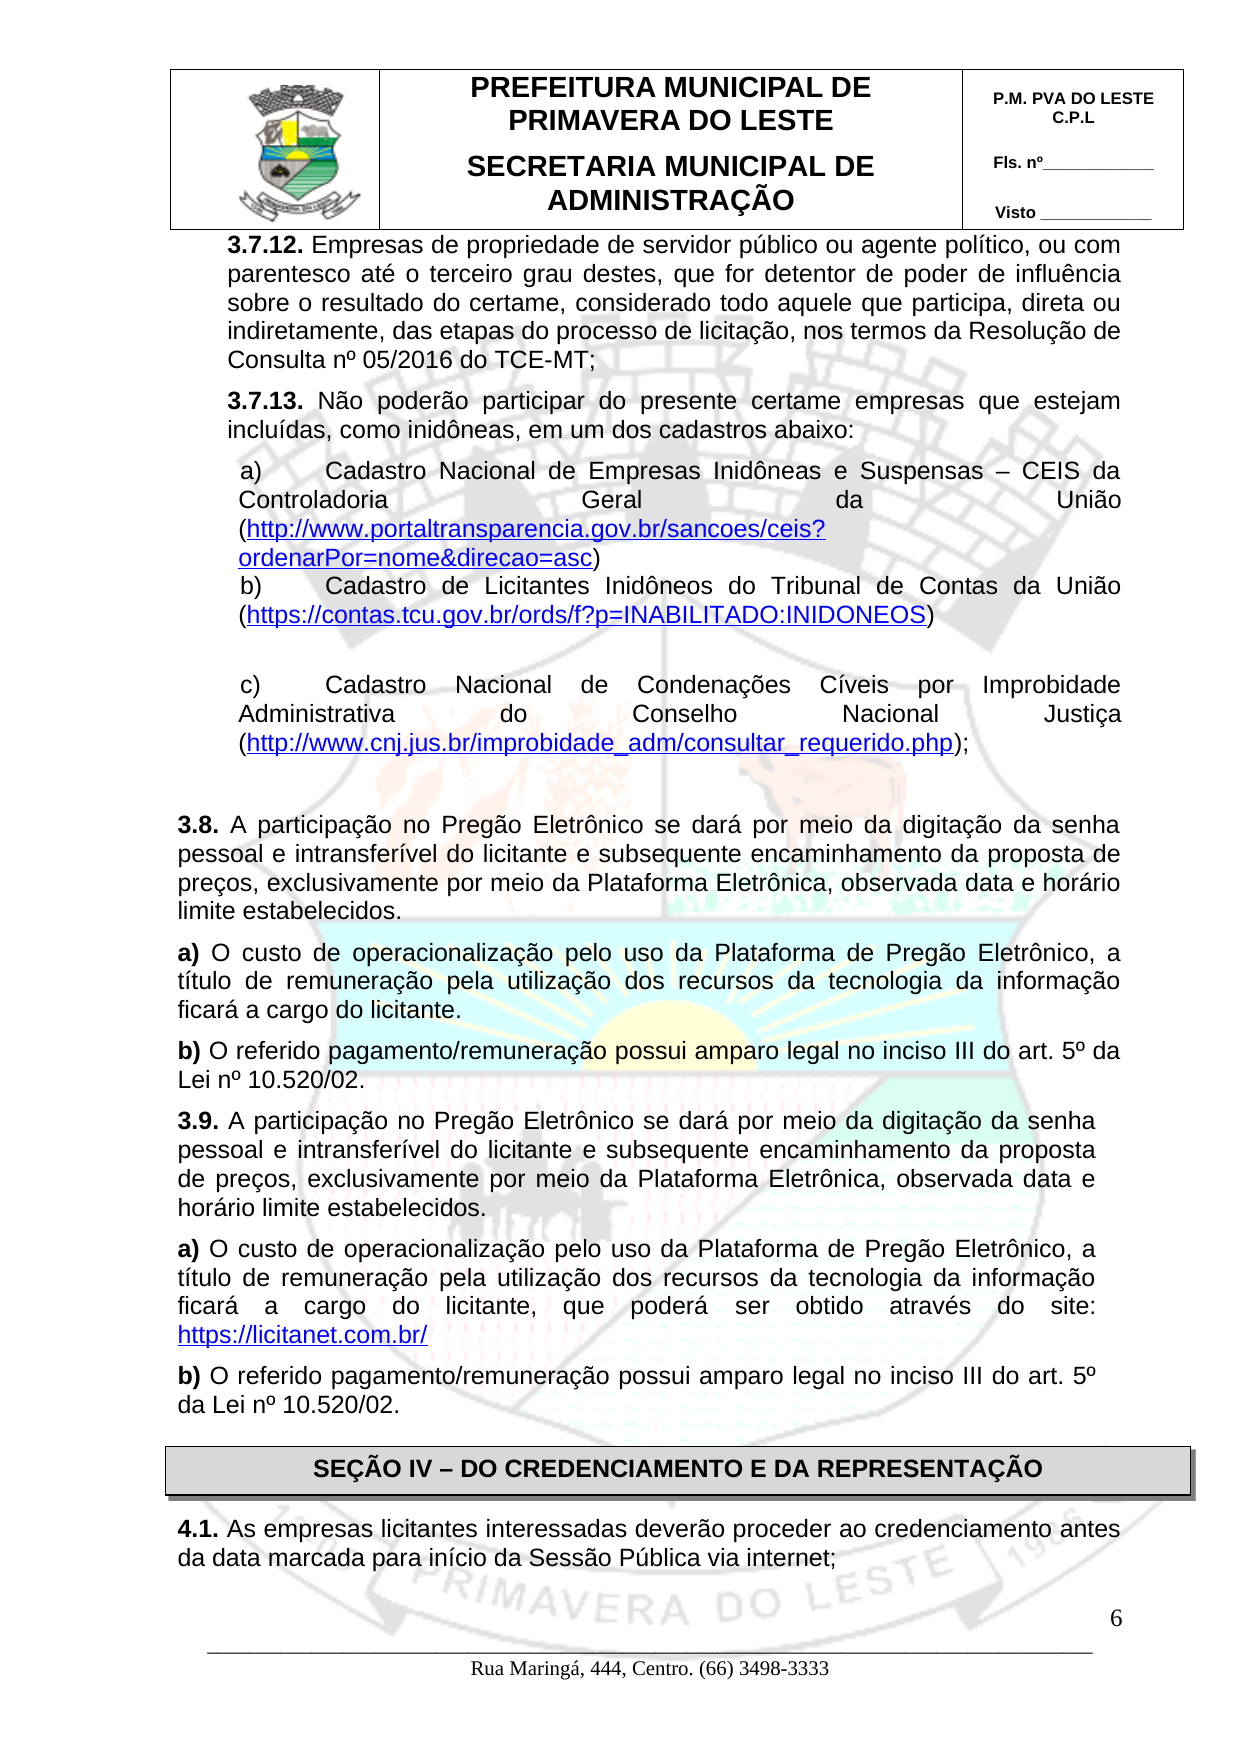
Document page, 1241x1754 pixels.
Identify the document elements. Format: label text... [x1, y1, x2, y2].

list 3.7.12. Empresas de propriedade de servidor público ou agente político, ou com parentesco até o terceiro grau destes, que for detentor de poder de influência sobre o resultado do certame, considerado todo aquele que participa, direta ou indiretamente, das etapas do processo de licitação, nos termos da Resolução de Consulta nº 05/2016 do TCE-MT; [227, 230, 1122, 374]
text a) O custo de operacionalização pelo uso da Plataforma de Pregão Eletrônico, a título de remuneração pela utilização dos recursos da tecnologia da informação ficará a cargo do licitante, que poderá ser obtido através do site: https://licitanet.com.br/ [177, 1234, 1097, 1349]
list Cadastro Nacional de Condenações Cíveis por Improbidade Administrativa do Conselho Nacional Justiça (http://www.cnj.jus.br/improbidade_adm/consultar_requerido.php); [238, 670, 1122, 756]
list 3.7.12. Empresas de propriedade de servidor público ou agente político, ou com parentesco até o terceiro grau destes, que for detentor de poder de influência sobre o resultado do certame, considerado todo aquele que participa, direta ou indiretamente, das etapas do processo de licitação, nos termos da Resolução de Consulta nº 05/2016 do TCE-MT; [380, 177, 962, 229]
list Cadastro Nacional de Empresas Inidôneas e Suspensas – CEIS da Controladoria Geral da União (http://www.portaltransparencia.gov.br/sancoes/ceis?ordenarPor=nome&direcao=asc) [238, 456, 1122, 571]
text b) O referido pagamento/remuneração possui amparo legal no inciso III do art. 5º da Lei nº 10.520/02. [177, 1361, 1097, 1419]
text 3.8. A participação no Pregão Eletrônico se dará por meio da digitação da senha pessoal e intransferível do licitante e subsequente encaminhamento da proposta de preços, exclusivamente por meio da Plataforma Eletrônica, observada data e horário limite estabelecidos. [177, 810, 1122, 925]
text 4.1. As empresas licitantes interessadas deverão proceder ao credenciamento antes da data marcada para início da Sessão Pública via internet; [177, 1514, 1122, 1571]
text 3.9. A participação no Pregão Eletrônico se dará por meio da digitação da senha pessoal e intransferível do licitante e subsequente encaminhamento da proposta de preços, exclusivamente por meio da Plataforma Eletrônica, observada data e horário limite estabelecidos. [177, 1106, 1097, 1221]
list Cadastro de Licitantes Inidôneos do Tribunal de Contas da União (https://contas.tcu.gov.br/ords/f?p=INABILITADO:INIDONEOS) [238, 571, 1122, 629]
text a) O custo de operacionalização pelo uso da Plataforma de Pregão Eletrônico, a título de remuneração pela utilização dos recursos da tecnologia da informação ficará a cargo do licitante. [177, 938, 1122, 1024]
list 3.7.13. Não poderão participar do presente certame empresas que estejam incluídas, como inidôneas, em um dos cadastros abaixo: [227, 386, 1122, 444]
text b) O referido pagamento/remuneração possui amparo legal no inciso III do art. 5º da Lei nº 10.520/02. [177, 1036, 1122, 1094]
